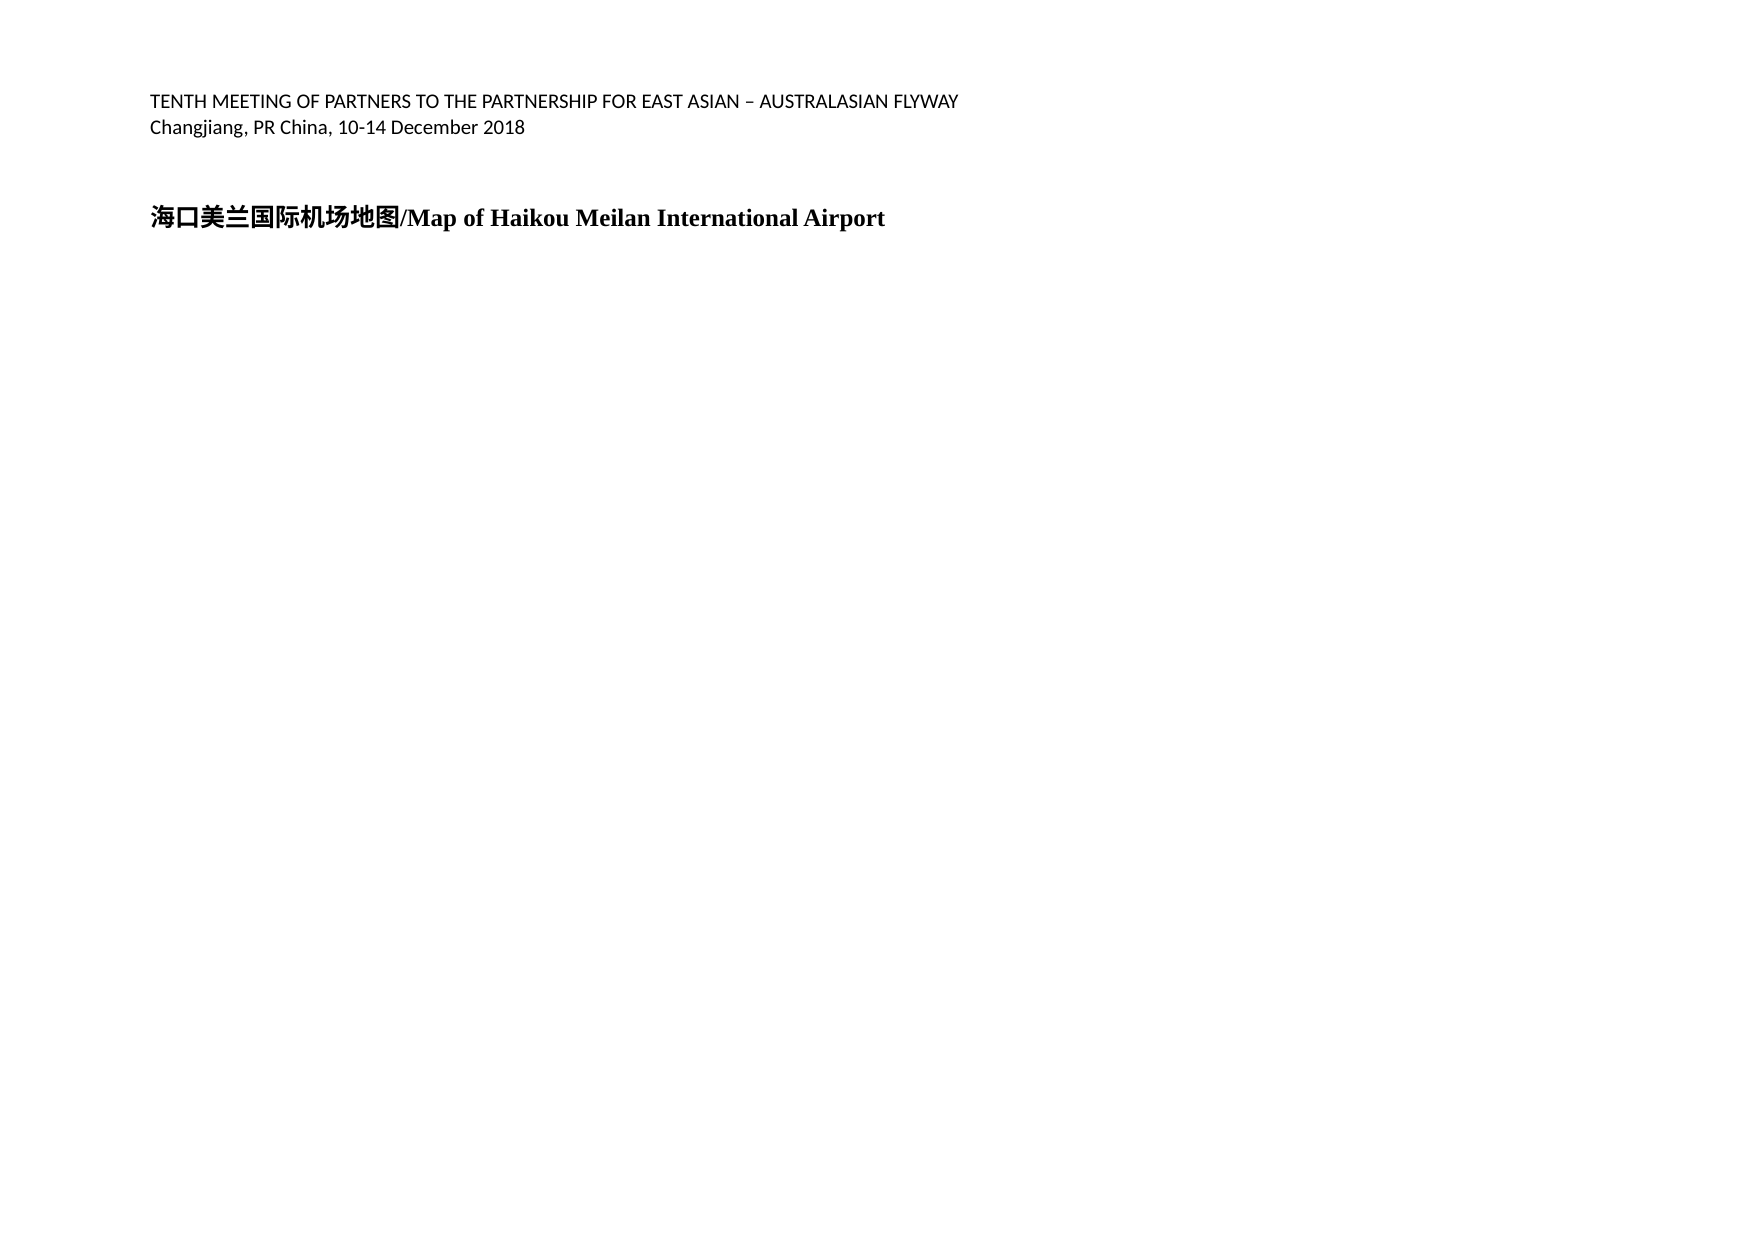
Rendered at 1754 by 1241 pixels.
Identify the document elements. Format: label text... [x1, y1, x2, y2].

text 海口美兰国际机场地图/Map of Haikou Meilan International Airport [150, 198, 1604, 234]
